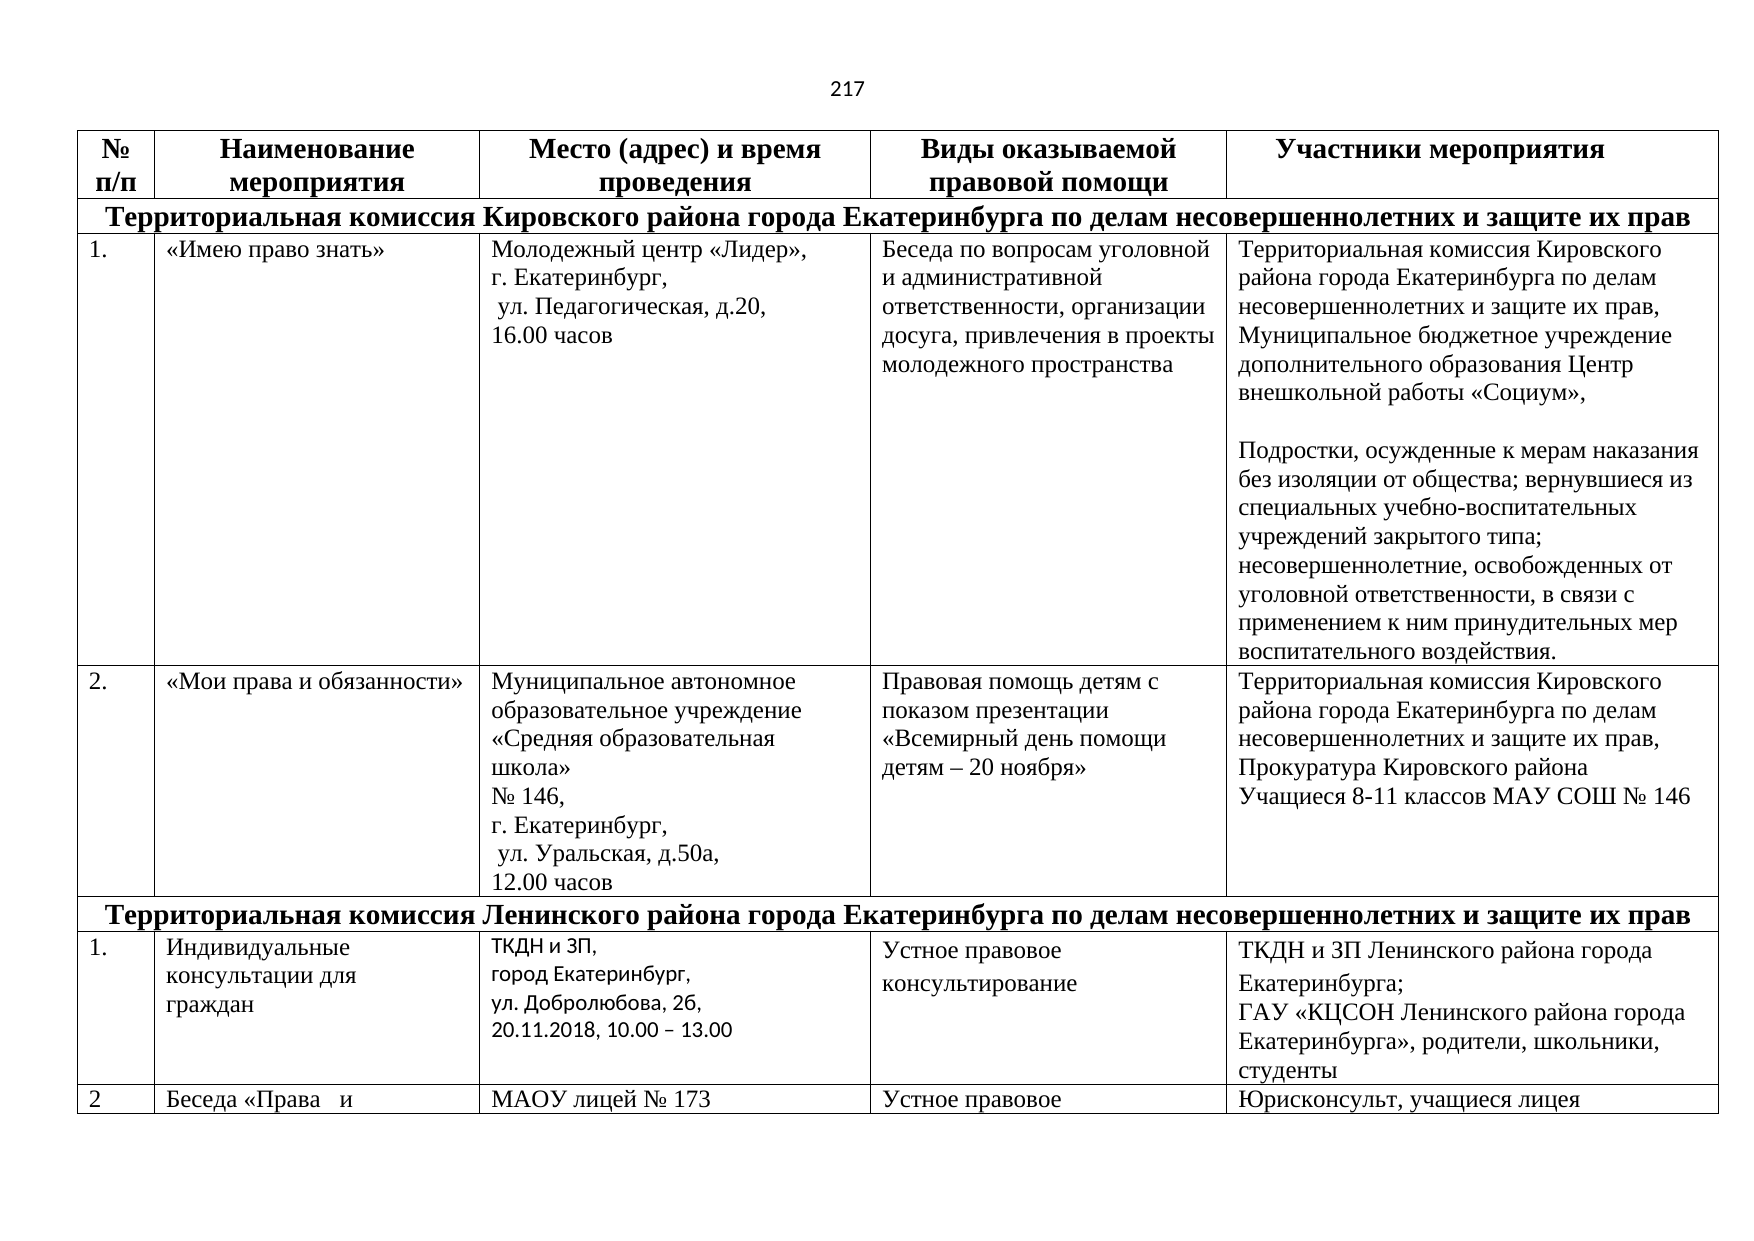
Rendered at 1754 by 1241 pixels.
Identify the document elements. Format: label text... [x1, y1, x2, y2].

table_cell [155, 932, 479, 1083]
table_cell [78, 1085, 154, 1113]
table_header Наименование мероприятия [155, 131, 479, 198]
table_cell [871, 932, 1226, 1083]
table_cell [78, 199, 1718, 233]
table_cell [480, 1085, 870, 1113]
table_header Место (адрес) и время проведения [480, 131, 870, 198]
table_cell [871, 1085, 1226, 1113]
table_header № п/п [78, 131, 154, 198]
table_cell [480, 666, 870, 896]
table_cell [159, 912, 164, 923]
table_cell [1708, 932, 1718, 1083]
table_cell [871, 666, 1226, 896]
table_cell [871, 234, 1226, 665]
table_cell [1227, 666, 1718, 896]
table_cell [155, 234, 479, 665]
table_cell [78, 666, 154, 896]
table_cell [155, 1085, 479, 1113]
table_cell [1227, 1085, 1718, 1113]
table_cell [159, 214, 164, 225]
table_header Виды оказываемой правовой помощи [871, 131, 1226, 198]
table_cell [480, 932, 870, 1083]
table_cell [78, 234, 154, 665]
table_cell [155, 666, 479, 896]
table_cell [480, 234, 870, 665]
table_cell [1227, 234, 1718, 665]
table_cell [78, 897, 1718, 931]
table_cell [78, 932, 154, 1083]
table_header Участники мероприятия [1227, 131, 1718, 198]
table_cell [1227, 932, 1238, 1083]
